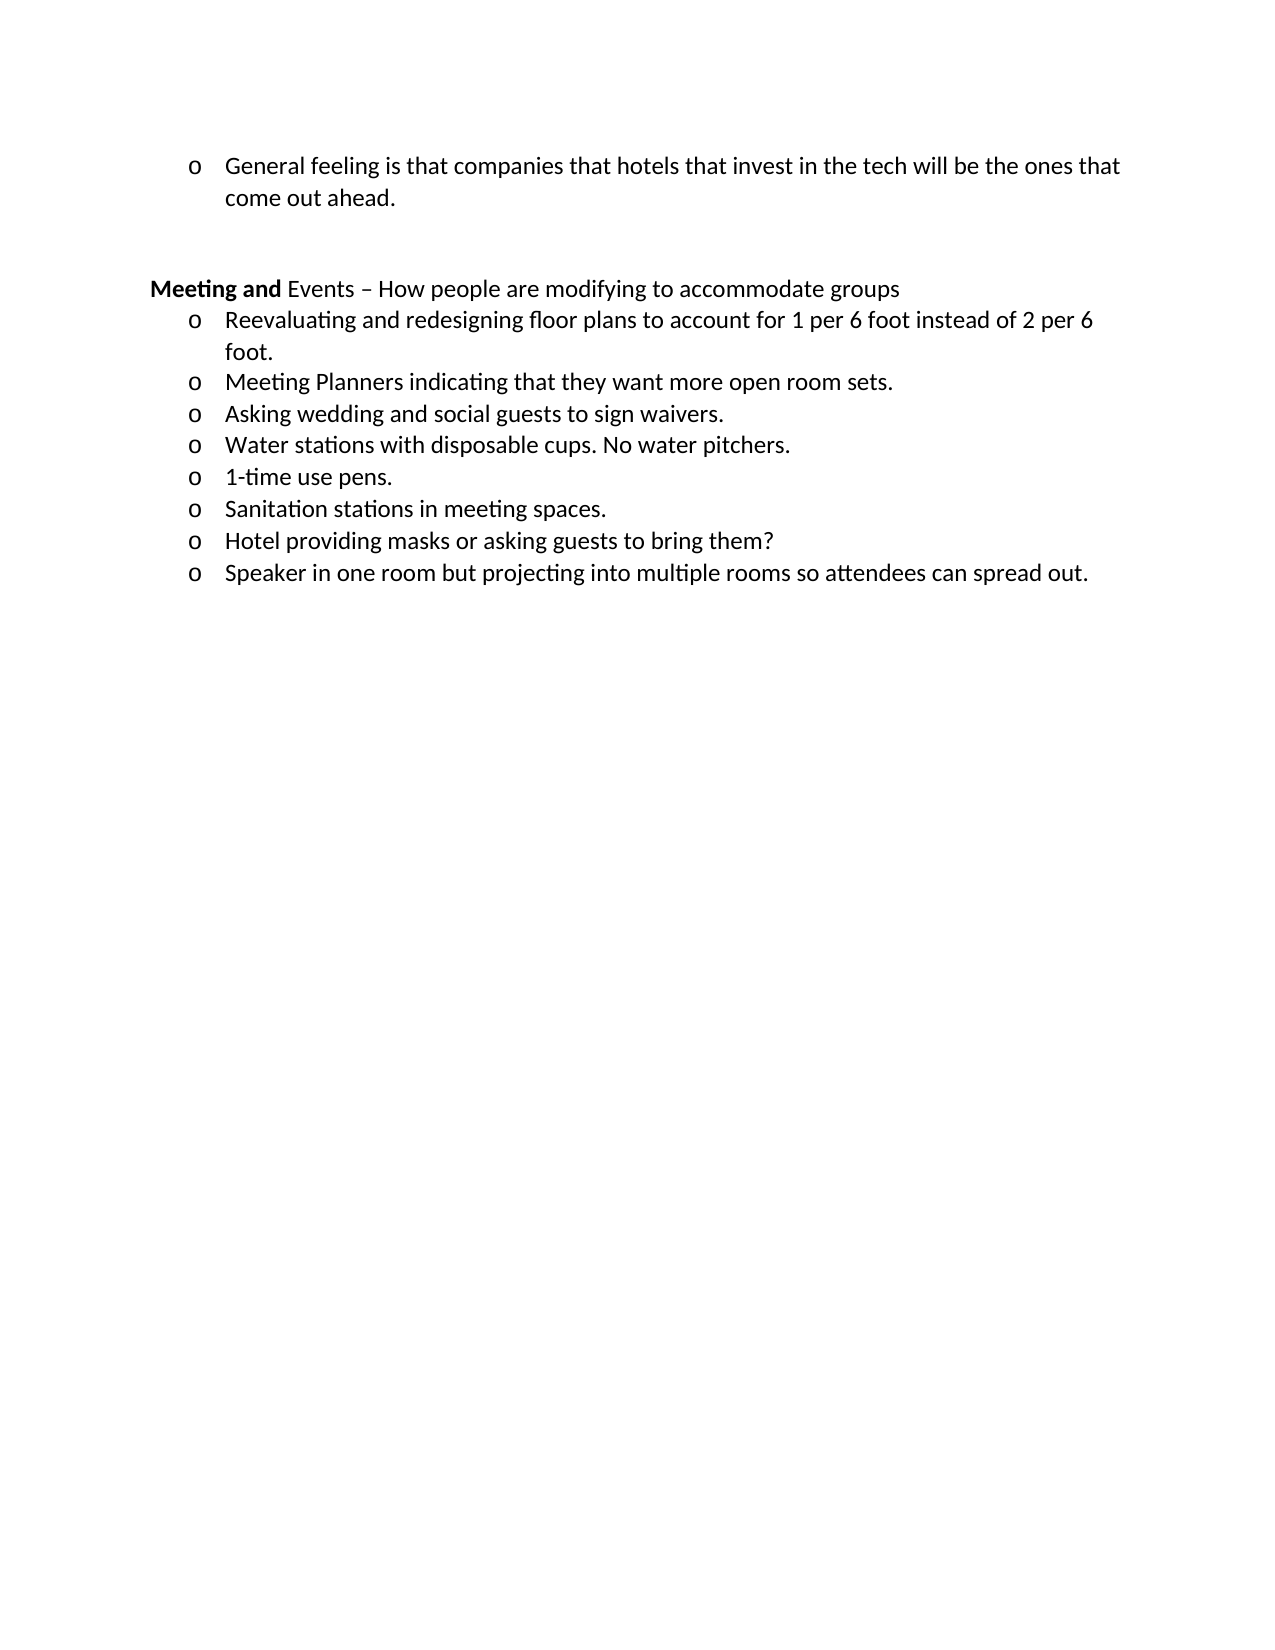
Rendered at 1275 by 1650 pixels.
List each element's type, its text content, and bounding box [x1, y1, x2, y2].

list Asking wedding and social guests to sign waivers. [187, 398, 1125, 430]
list General feeling is that companies that hotels that invest in the tech will be the ones that come out ahead. [187, 150, 1125, 212]
list Sanitation stations in meeting spaces. [187, 493, 1125, 525]
list Reevaluating and redesigning floor plans to account for 1 per 6 foot instead of 2 per 6 foot. [187, 304, 1125, 366]
text Meeting and Events – How people are modifying to accommodate groups [150, 273, 1125, 304]
list Water stations with disposable cups. No water pitchers. [187, 430, 1125, 461]
list 1-time use pens. [187, 461, 1125, 493]
list Hotel providing masks or asking guests to bring them? [187, 525, 1125, 557]
list Speaker in one room but projecting into multiple rooms so attendees can spread out. [187, 557, 1125, 588]
list Meeting Planners indicating that they want more open room sets. [187, 366, 1125, 398]
